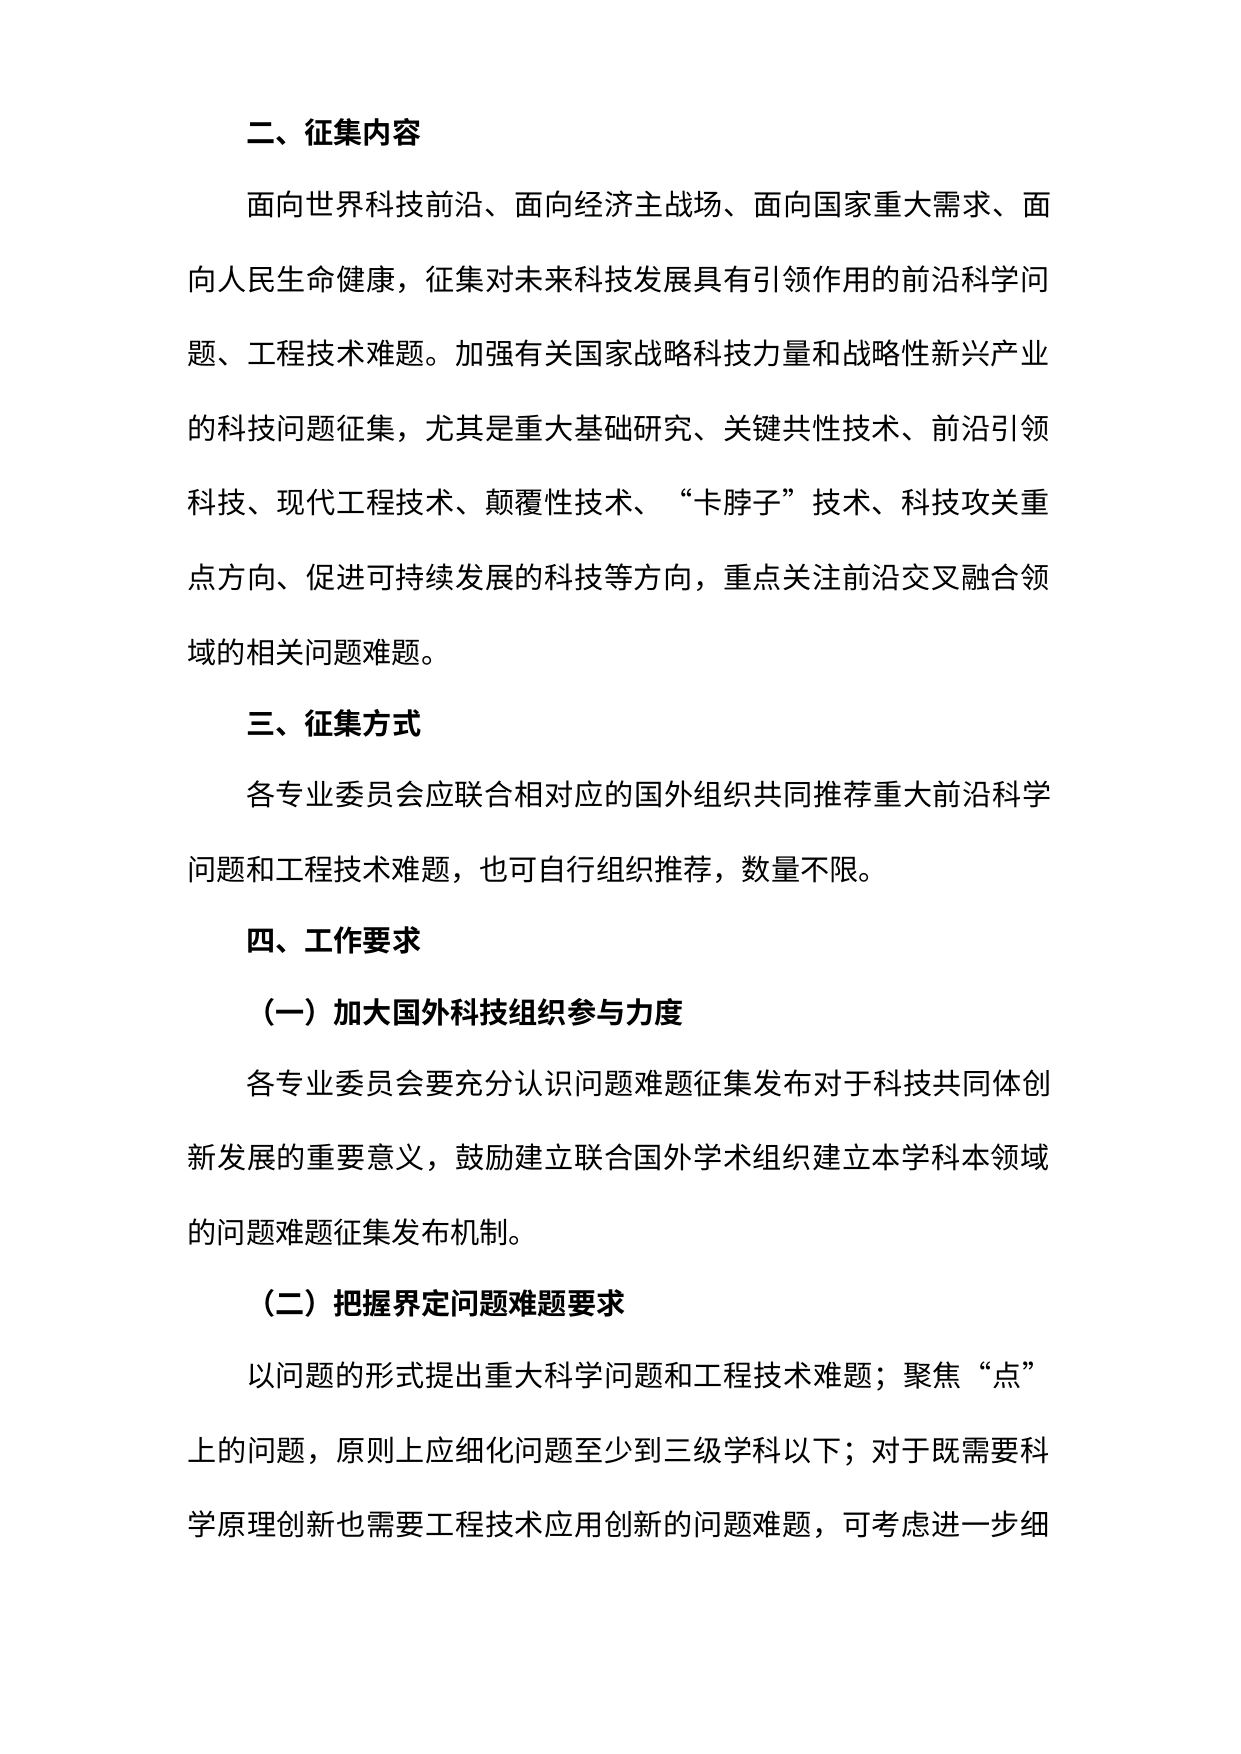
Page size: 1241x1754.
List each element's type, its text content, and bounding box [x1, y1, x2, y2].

text （一）加大国外科技组织参与力度 [187, 978, 1053, 1043]
text 四、工作要求 [187, 907, 1053, 972]
text （二）把握界定问题难题要求 [187, 1270, 1053, 1335]
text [187, 1341, 1053, 1555]
text 二、征集内容 [187, 99, 1053, 164]
text 三、征集方式 [187, 689, 1053, 754]
text 各专业委员会要充分认识问题难题征集发布对于科技共同体创新发展的重要意义，鼓励建立联合国外学术组织建立本学科本领域的问题难题征集发布机制。 [187, 1049, 1053, 1263]
text 各专业委员会应联合相对应的国外组织共同推荐重大前沿科学问题和工程技术难题，也可自行组织推荐，数量不限。 [187, 761, 1053, 900]
text 面向世界科技前沿、面向经济主战场、面向国家重大需求、面向人民生命健康，征集对未来科技发展具有引领作用的前沿科学问题、工程技术难题。加强有关国家战略科技力量和战略性新兴产业的科技问题征集，尤其是重大基础研究、关键共性技术、前沿引领科技、现代工程技术、颠覆性技术、“卡脖子”技术、科技攻关重点方向、促进可持续发展的科技等方向，重点关注前沿交叉融合领域的相关问题难题。 [187, 170, 1053, 683]
